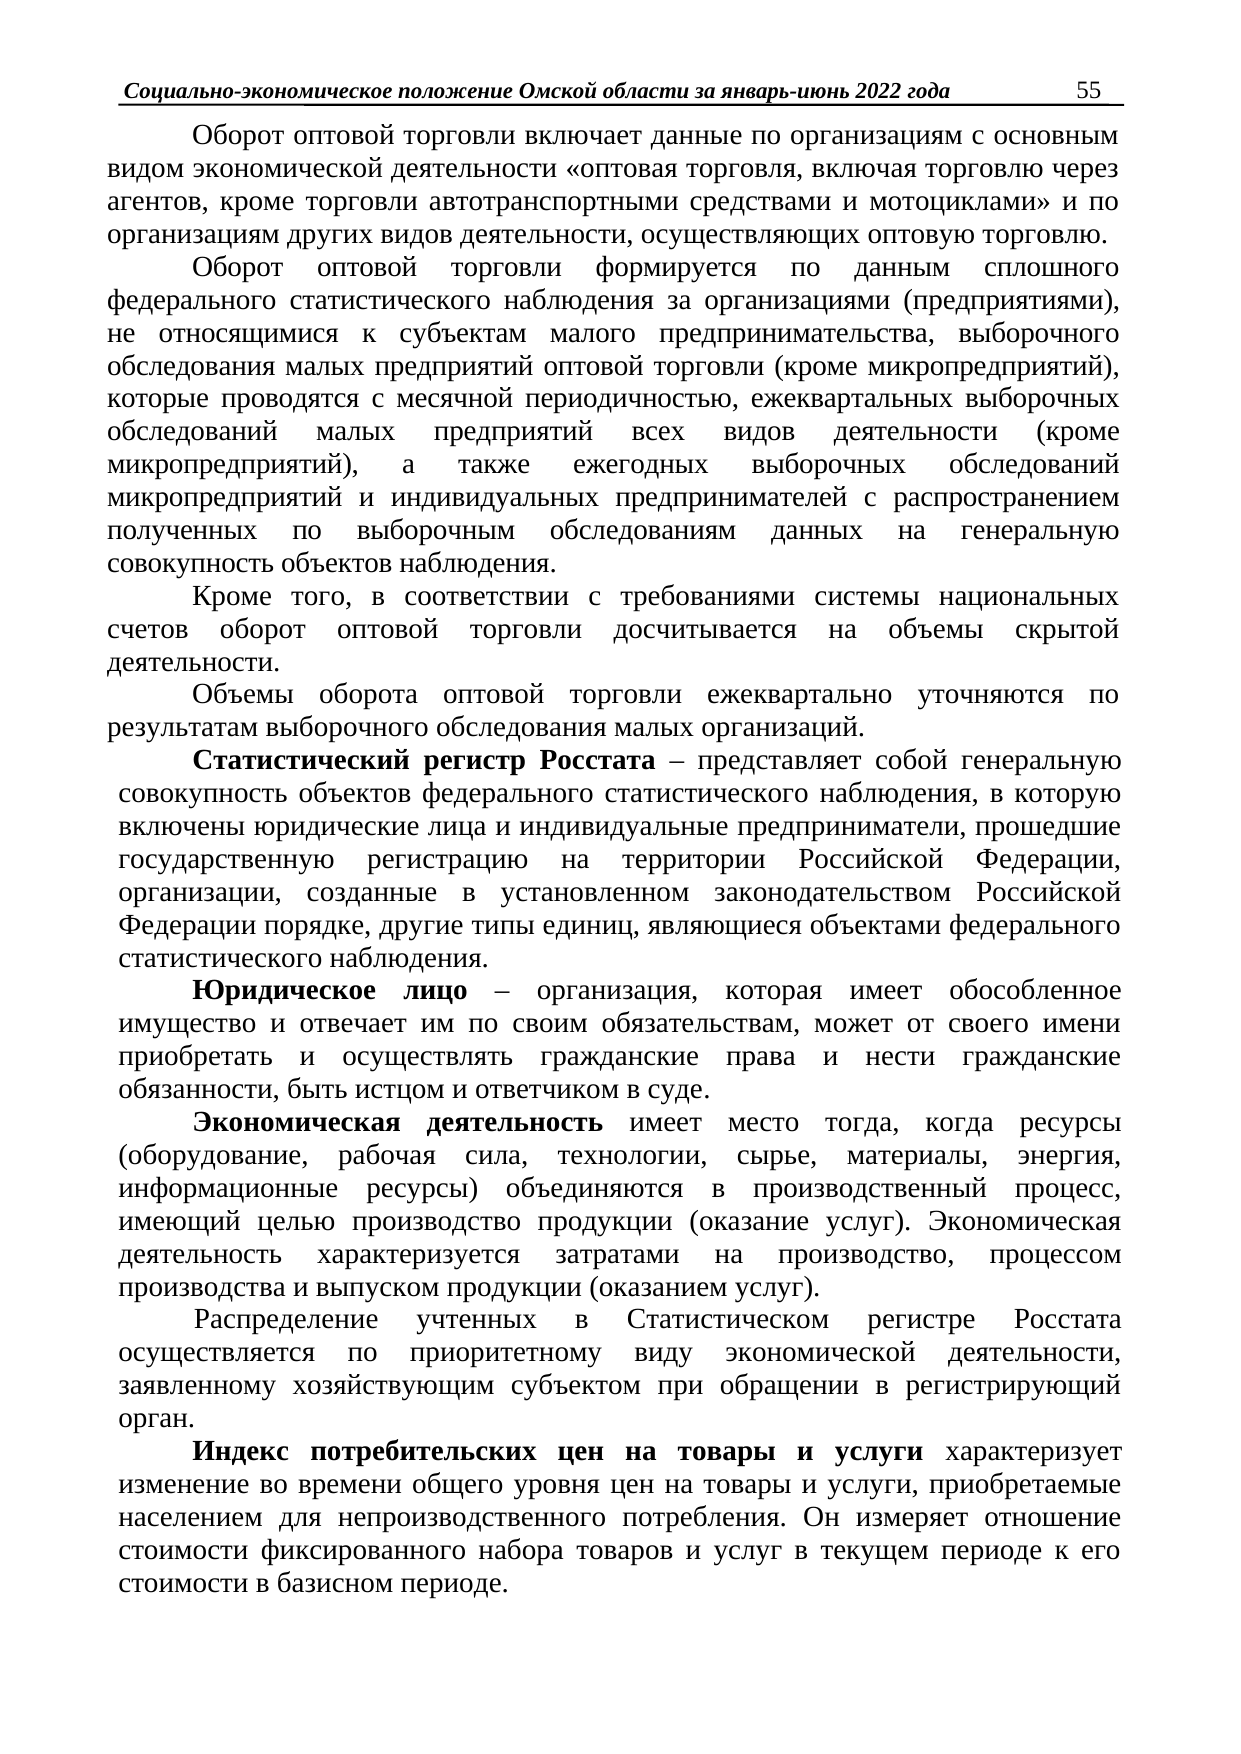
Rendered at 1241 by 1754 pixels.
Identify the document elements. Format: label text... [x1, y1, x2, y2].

text Юридическое лицо – организация, которая имеет обособленное имущество и отвечает им по своим обязательствам, может от своего имени приобретать и осуществлять гражданские права и нести гражданские обязанности, быть истцом и ответчиком в суде. [118, 973, 1122, 1105]
text Кроме того, в соответствии с требованиями системы национальных счетов оборот оптовой торговли досчитывается на объемы скрытой деятельности. [107, 579, 1120, 677]
text Оборот оптовой торговли включает данные по организациям с основным видом экономической деятельности «оптовая торговля, включая торговлю через агентов, кроме торговли автотранспортными средствами и мотоциклами» и по организациям других видов деятельности, осуществляющих оптовую торговлю. [107, 118, 1120, 250]
text Экономическая деятельность имеет место тогда, когда ресурсы (оборудование, рабочая сила, технологии, сырье, материалы, энергия, информационные ресурсы) объединяются в производственный процесс, имеющий целью производство продукции (оказание услуг). Экономическая деятельность характеризуется затратами на производство, процессом производства и выпуском продукции (оказанием услуг). [118, 1105, 1122, 1302]
text Распределение учтенных в Статистическом регистре Росстата осуществляется по приоритетному виду экономической деятельности, заявленному хозяйствующим субъектом при обращении в регистрирующий орган. [118, 1302, 1122, 1434]
text Индекс потребительских цен на товары и услуги характеризует изменение во времени общего уровня цен на товары и услуги, приобретаемые населением для непроизводственного потребления. Он измеряет отношение стоимости фиксированного набора товаров и услуг в текущем периоде к его стоимости в базисном периоде. [118, 1434, 1122, 1598]
text Объемы оборота оптовой торговли ежеквартально уточняются по результатам выборочного обследования малых организаций. [107, 677, 1120, 743]
text Статистический регистр Росстата – представляет собой генеральную совокупность объектов федерального статистического наблюдения, в которую включены юридические лица и индивидуальные предприниматели, прошедшие государственную регистрацию на территории Российской Федерации, организации, созданные в установленном законодательством Российской Федерации порядке, другие типы единиц, являющиеся объектами федерального статистического наблюдения. [118, 743, 1122, 973]
text Оборот оптовой торговли формируется по данным сплошного федерального статистического наблюдения за организациями (предприятиями), не относящимися к субъектам малого предпринимательства, выборочного обследования малых предприятий оптовой торговли (кроме микропредприятий), которые проводятся с месячной периодичностью, ежеквартальных выборочных обследований малых предприятий всех видов деятельности (кроме микропредприятий), а также ежегодных выборочных обследований микропредприятий и индивидуальных предпринимателей с распространением полученных по выборочным обследованиям данных на генеральную совокупность объектов наблюдения. [107, 250, 1120, 579]
